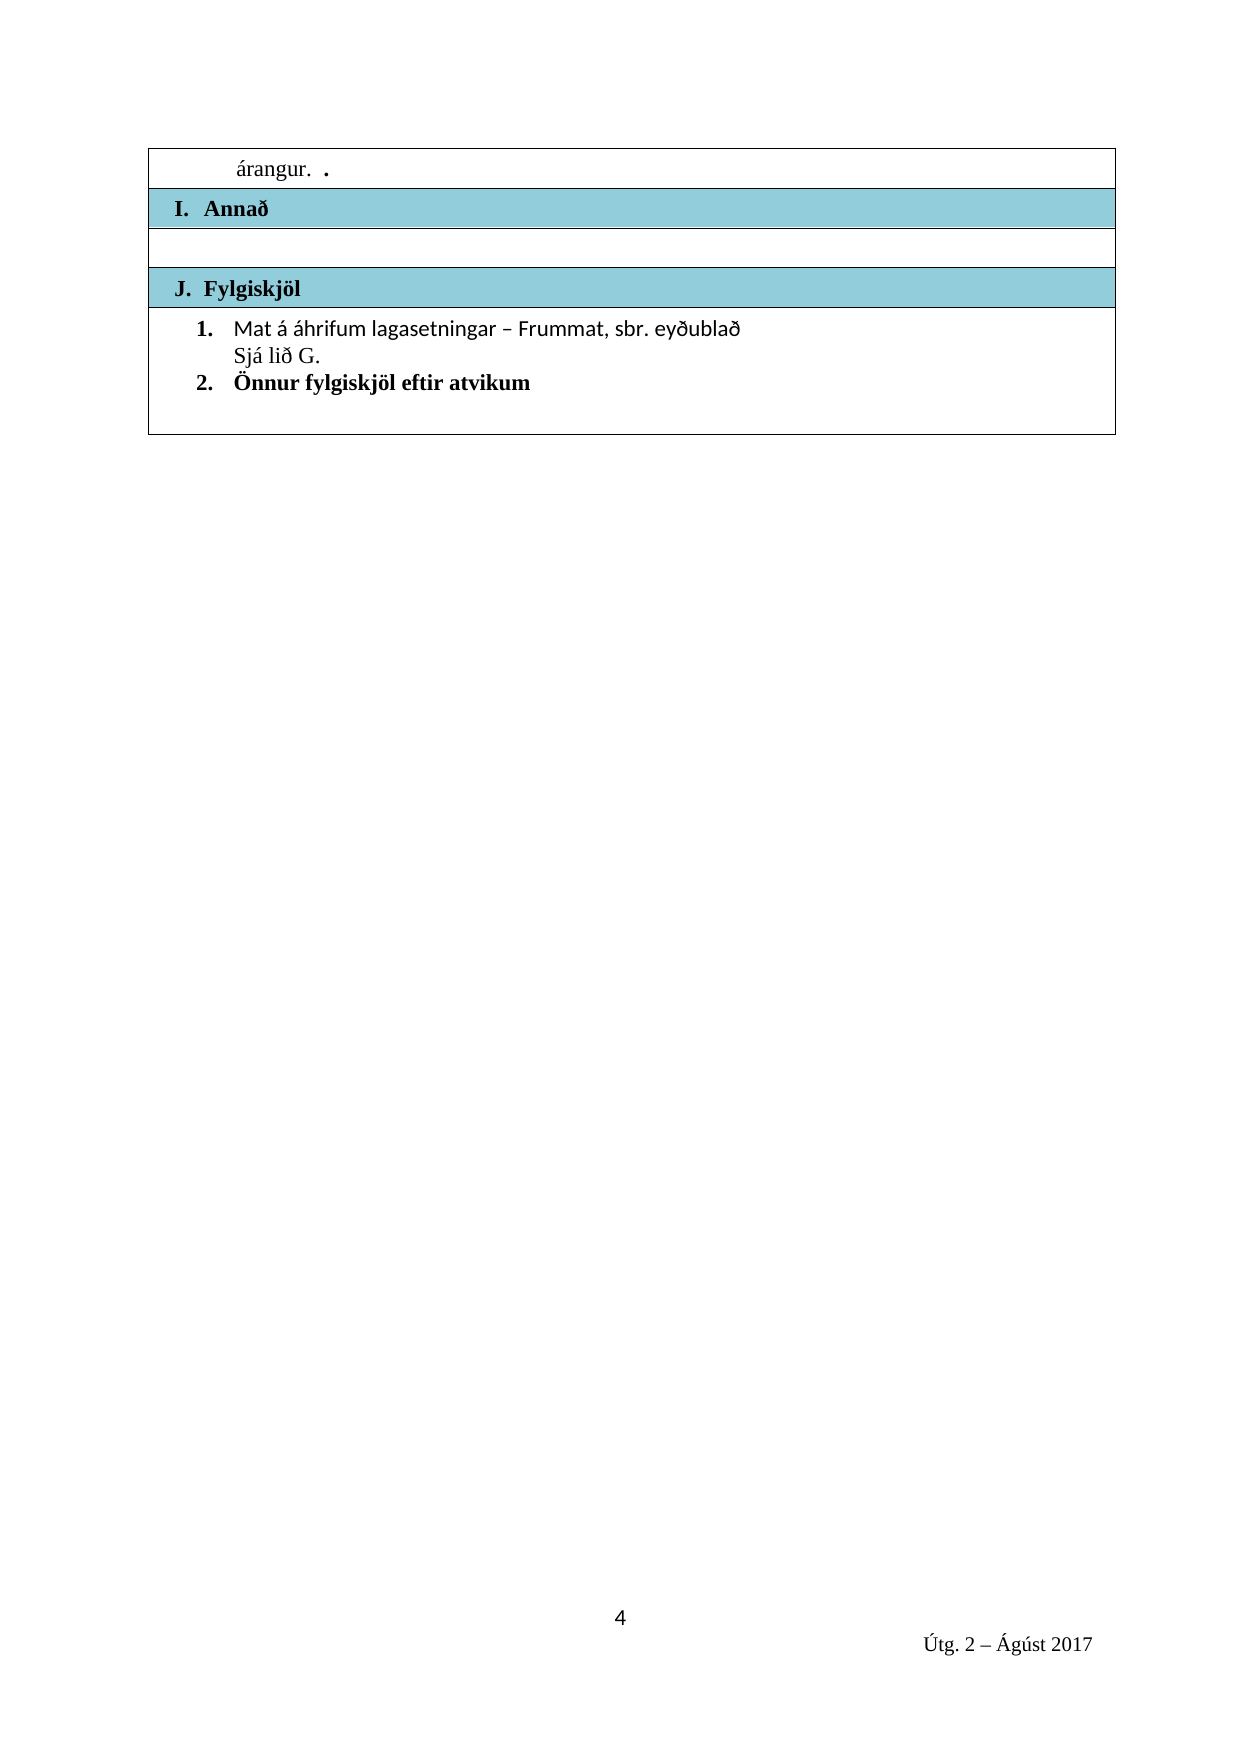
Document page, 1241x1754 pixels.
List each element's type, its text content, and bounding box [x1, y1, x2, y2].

table_cell [149, 308, 1115, 434]
table_cell [149, 229, 1115, 267]
table_cell [149, 149, 1115, 187]
table_cell Fylgiskjöl [149, 268, 1115, 307]
table_cell Annað [149, 189, 1115, 227]
